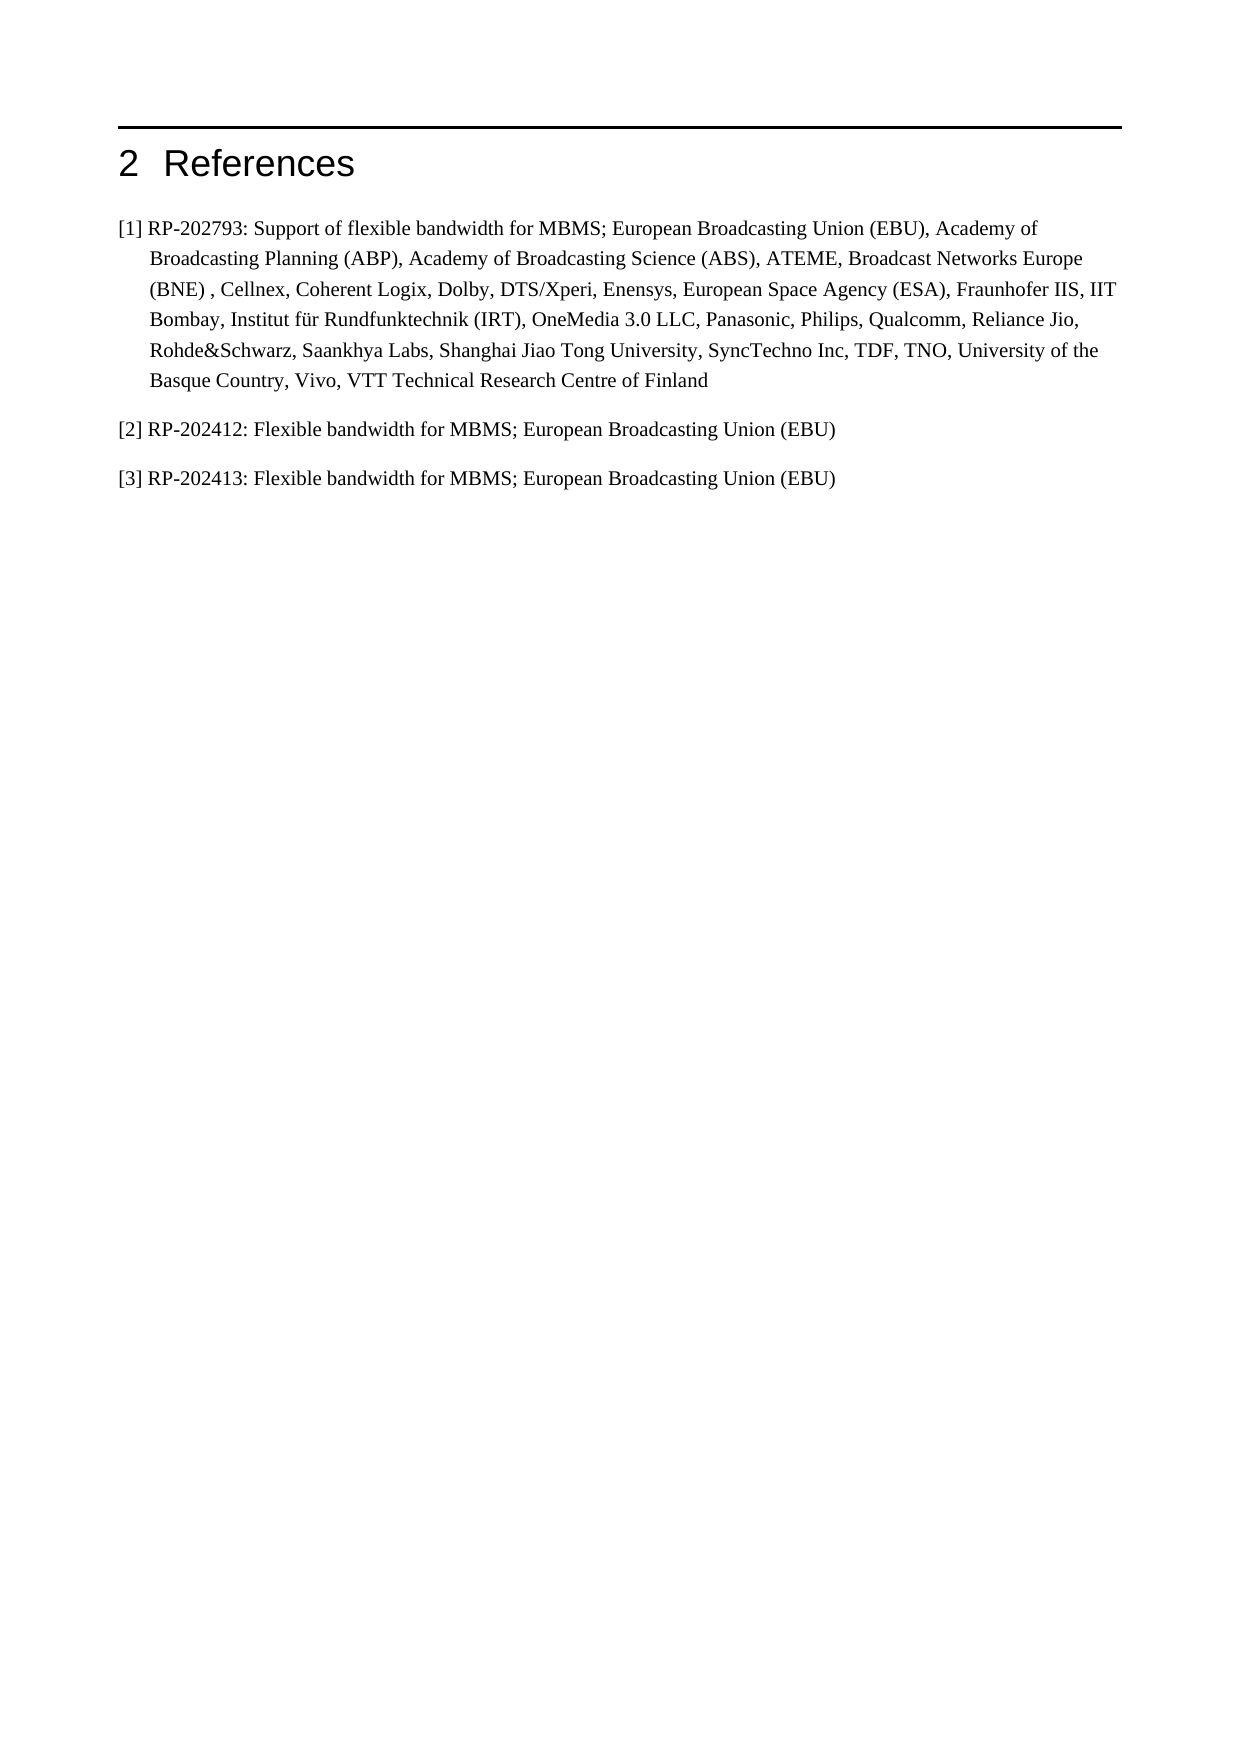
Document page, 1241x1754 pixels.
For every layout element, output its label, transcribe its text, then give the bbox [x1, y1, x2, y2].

text [2] RP-202412: Flexible bandwidth for MBMS; European Broadcasting Union (EBU) [118, 415, 1122, 444]
text [3] RP-202413: Flexible bandwidth for MBMS; European Broadcasting Union (EBU) [118, 464, 1122, 493]
text [1] RP-202793: Support of flexible bandwidth for MBMS; European Broadcasting Union (EBU), Academy of Broadcasting Planning (ABP), Academy of Broadcasting Science (ABS), ATEME, Broadcast Networks Europe (BNE) , Cellnex, Coherent Logix, Dolby, DTS/Xperi, Enensys, European Space Agency (ESA), Fraunhofer IIS, IIT Bombay, Institut für Rundfunktechnik (IRT), OneMedia 3.0 LLC, Panasonic, Philips, Qualcomm, Reliance Jio, Rohde&Schwarz, Saankhya Labs, Shanghai Jiao Tong University, SyncTechno Inc, TDF, TNO, University of the Basque Country, Vivo, VTT Technical Research Centre of Finland [118, 214, 1122, 395]
subtitle References [118, 129, 1122, 192]
